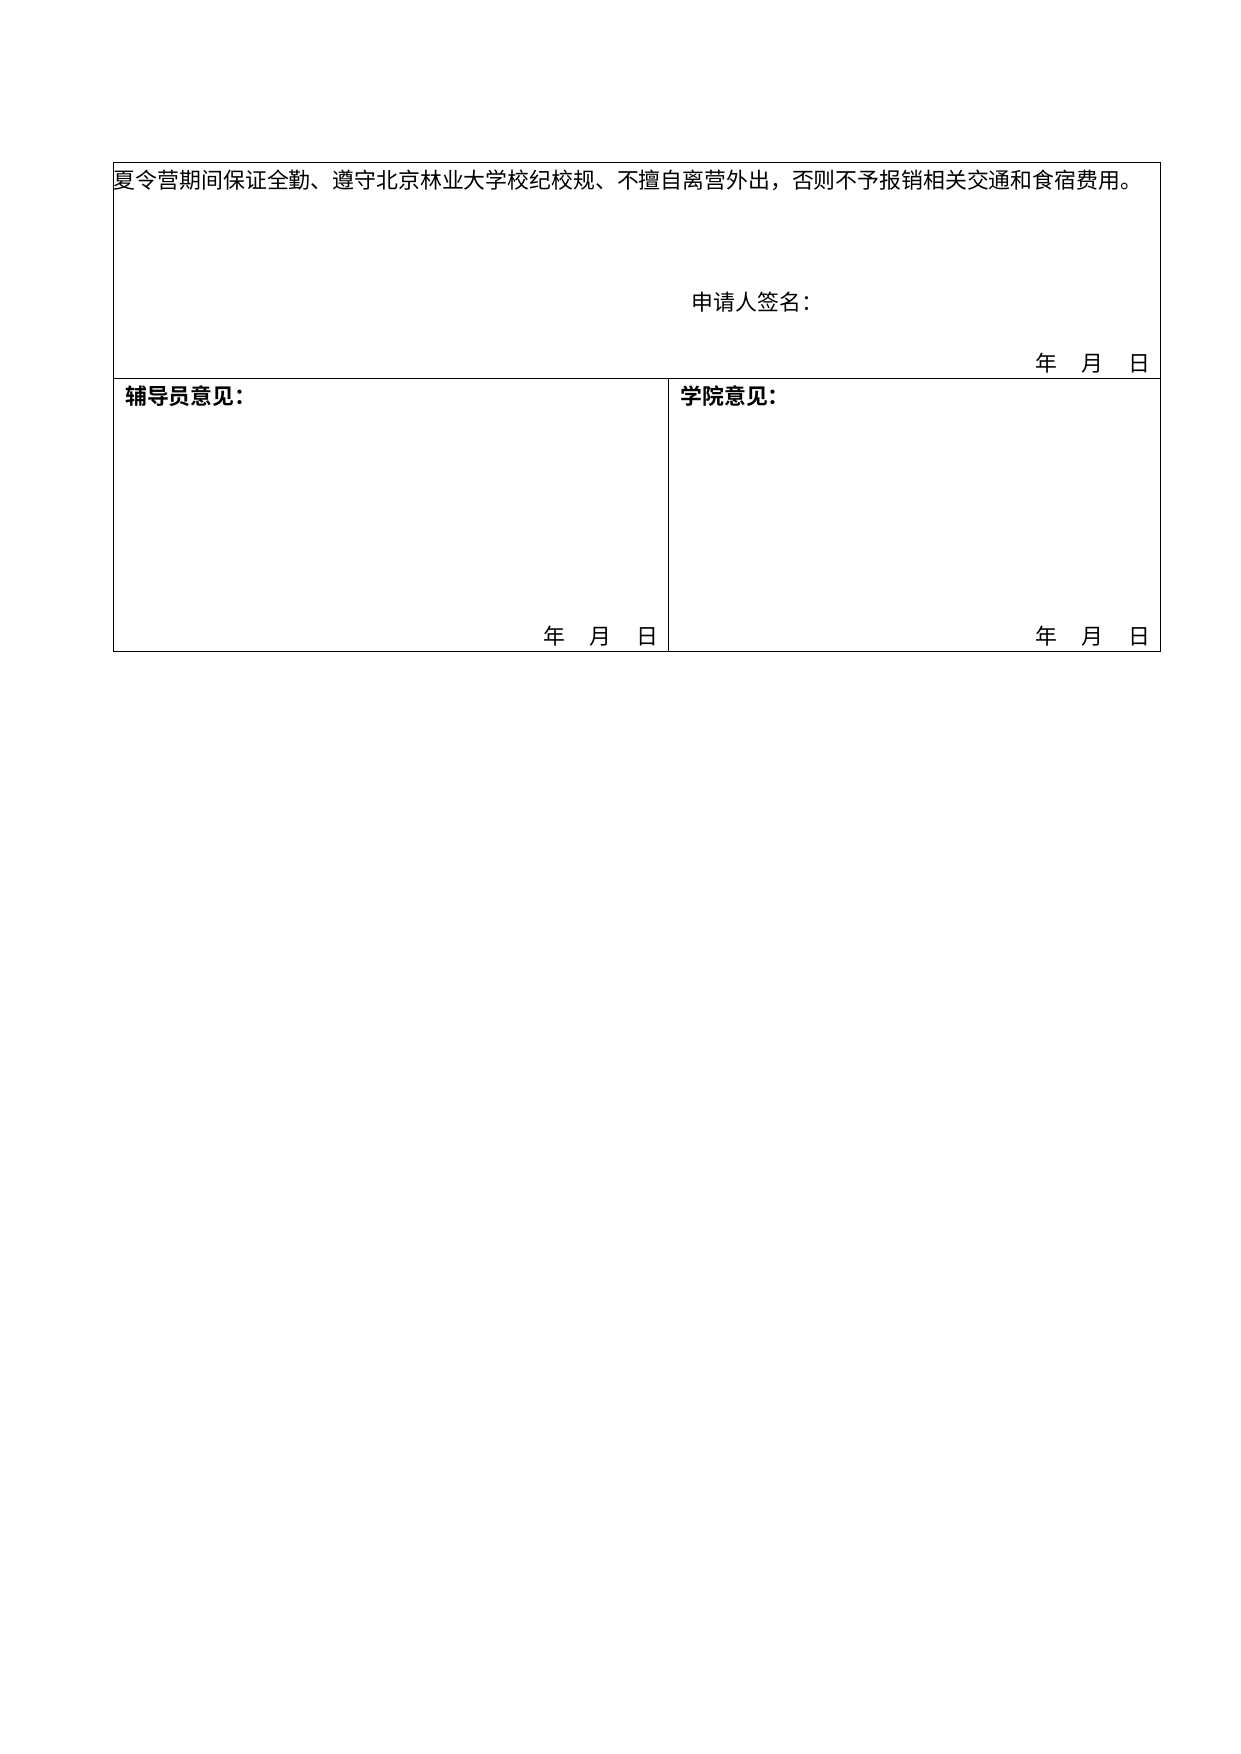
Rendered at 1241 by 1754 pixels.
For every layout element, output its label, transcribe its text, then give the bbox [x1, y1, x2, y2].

table_cell 辅导员意见： 年 月 日 [114, 379, 668, 651]
table_cell 学院意见： 年 月 日 [669, 379, 1160, 651]
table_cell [114, 163, 1160, 378]
